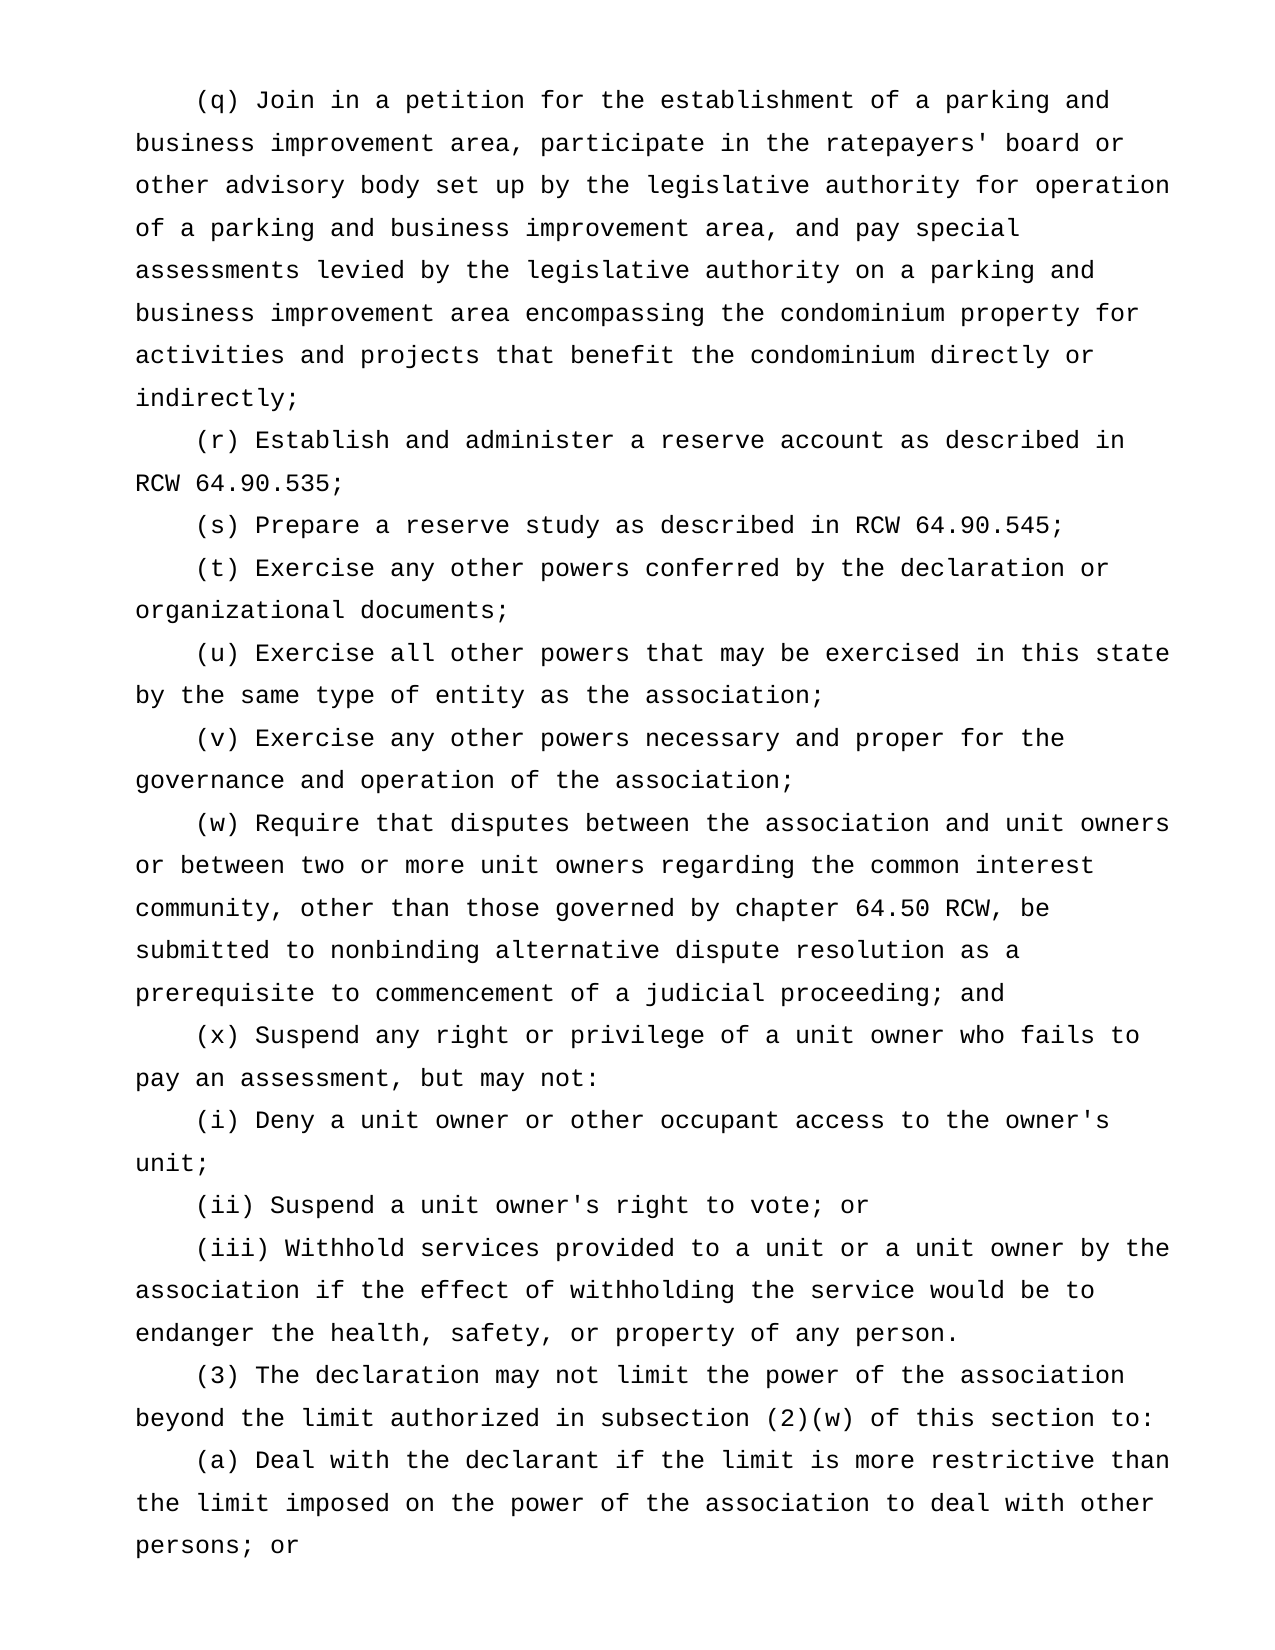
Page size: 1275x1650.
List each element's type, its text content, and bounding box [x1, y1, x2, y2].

text (a) Deal with the declarant if the limit is more restrictive than the limit imposed on the power of the association to deal with other persons; or [135, 1435, 1170, 1562]
text (r) Establish and administer a reserve account as described in RCW 64.90.535; [135, 415, 1170, 500]
text (x) Suspend any right or privilege of a unit owner who fails to pay an assessment, but may not: [135, 1010, 1170, 1095]
text (w) Require that disputes between the association and unit owners or between two or more unit owners regarding the common interest community, other than those governed by chapter 64.50 RCW, be submitted to nonbinding alternative dispute resolution as a prerequisite to commencement of a judicial proceeding; and [135, 797, 1170, 1010]
text (ii) Suspend a unit owner's right to vote; or [135, 1180, 1170, 1222]
text (v) Exercise any other powers necessary and proper for the governance and operation of the association; [135, 712, 1170, 797]
text (s) Prepare a reserve study as described in RCW 64.90.545; [135, 500, 1170, 542]
text (q) Join in a petition for the establishment of a parking and business improvement area, participate in the ratepayers' board or other advisory body set up by the legislative authority for operation of a parking and business improvement area, and pay special assessments levied by the legislative authority on a parking and business improvement area encompassing the condominium property for activities and projects that benefit the condominium directly or indirectly; [135, 75, 1170, 415]
text (t) Exercise any other powers conferred by the declaration or organizational documents; [135, 542, 1170, 627]
text (iii) Withhold services provided to a unit or a unit owner by the association if the effect of withholding the service would be to endanger the health, safety, or property of any person. [135, 1222, 1170, 1350]
text (i) Deny a unit owner or other occupant access to the owner's unit; [135, 1095, 1170, 1180]
text (u) Exercise all other powers that may be exercised in this state by the same type of entity as the association; [135, 627, 1170, 712]
text (3) The declaration may not limit the power of the association beyond the limit authorized in subsection (2)(w) of this section to: [135, 1350, 1170, 1435]
